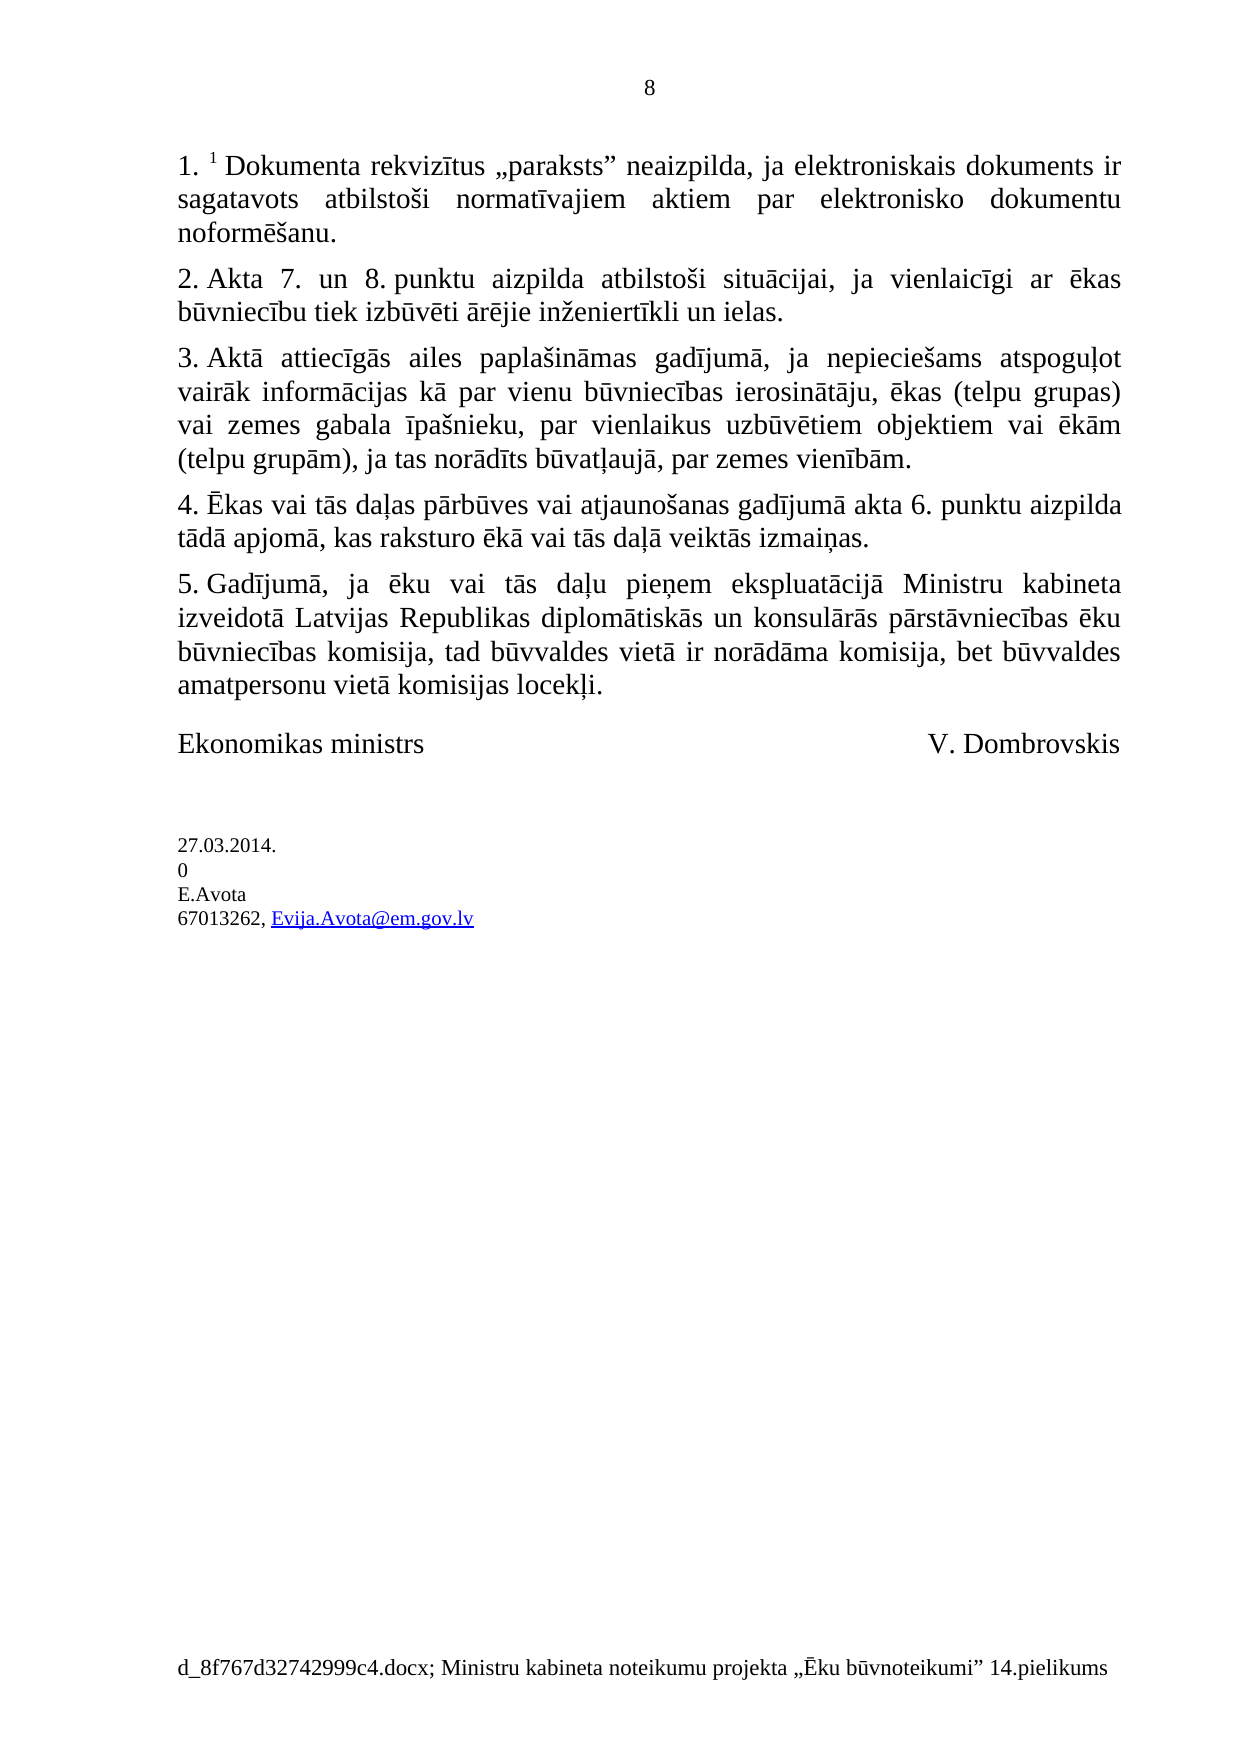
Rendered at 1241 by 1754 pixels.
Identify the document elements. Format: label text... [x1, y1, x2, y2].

text 27.03.2014. [177, 833, 1122, 857]
text 1144 [177, 857, 1122, 882]
text 67013262, Evija.Avota@em.gov.lv [177, 906, 1122, 930]
text 3. Aktā attiecīgās ailes paplašināmas gadījumā, ja nepieciešams atspoguļot vairāk informācijas kā par vienu būvniecības ierosinātāju, ēkas (telpu grupas) vai zemes gabala īpašnieku, par vienlaikus uzbūvētiem objektiem vai ēkām (telpu grupām), ja tas norādīts būvatļaujā, par zemes vienībām. [177, 340, 1122, 474]
text 1. 1 Dokumenta rekvizītus „paraksts” neaizpilda, ja elektroniskais dokuments ir sagatavots atbilstoši normatīvajiem aktiem par elektronisko dokumentu noformēšanu. [177, 148, 1122, 248]
text 5. Gadījumā, ja ēku vai tās daļu pieņem ekspluatācijā Ministru kabineta izveidotā Latvijas Republikas diplomātiskās un konsulārās pārstāvniecības ēku būvniecības komisija, tad būvvaldes vietā ir norādāma komisija, bet būvvaldes amatpersonu vietā komisijas locekļi. [177, 567, 1122, 701]
text E.Avota [177, 882, 1122, 906]
text Ekonomikas ministrs V. Dombrovskis [177, 726, 1122, 759]
text 2. Akta 7. un 8. punktu aizpilda atbilstoši situācijai, ja vienlaicīgi ar ēkas būvniecību tiek izbūvēti ārējie inženiertīkli un ielas. [177, 261, 1122, 328]
text 4. Ēkas vai tās daļas pārbūves vai atjaunošanas gadījumā akta 6. punktu aizpilda tādā apjomā, kas raksturo ēkā vai tās daļā veiktās izmaiņas. [177, 487, 1122, 554]
